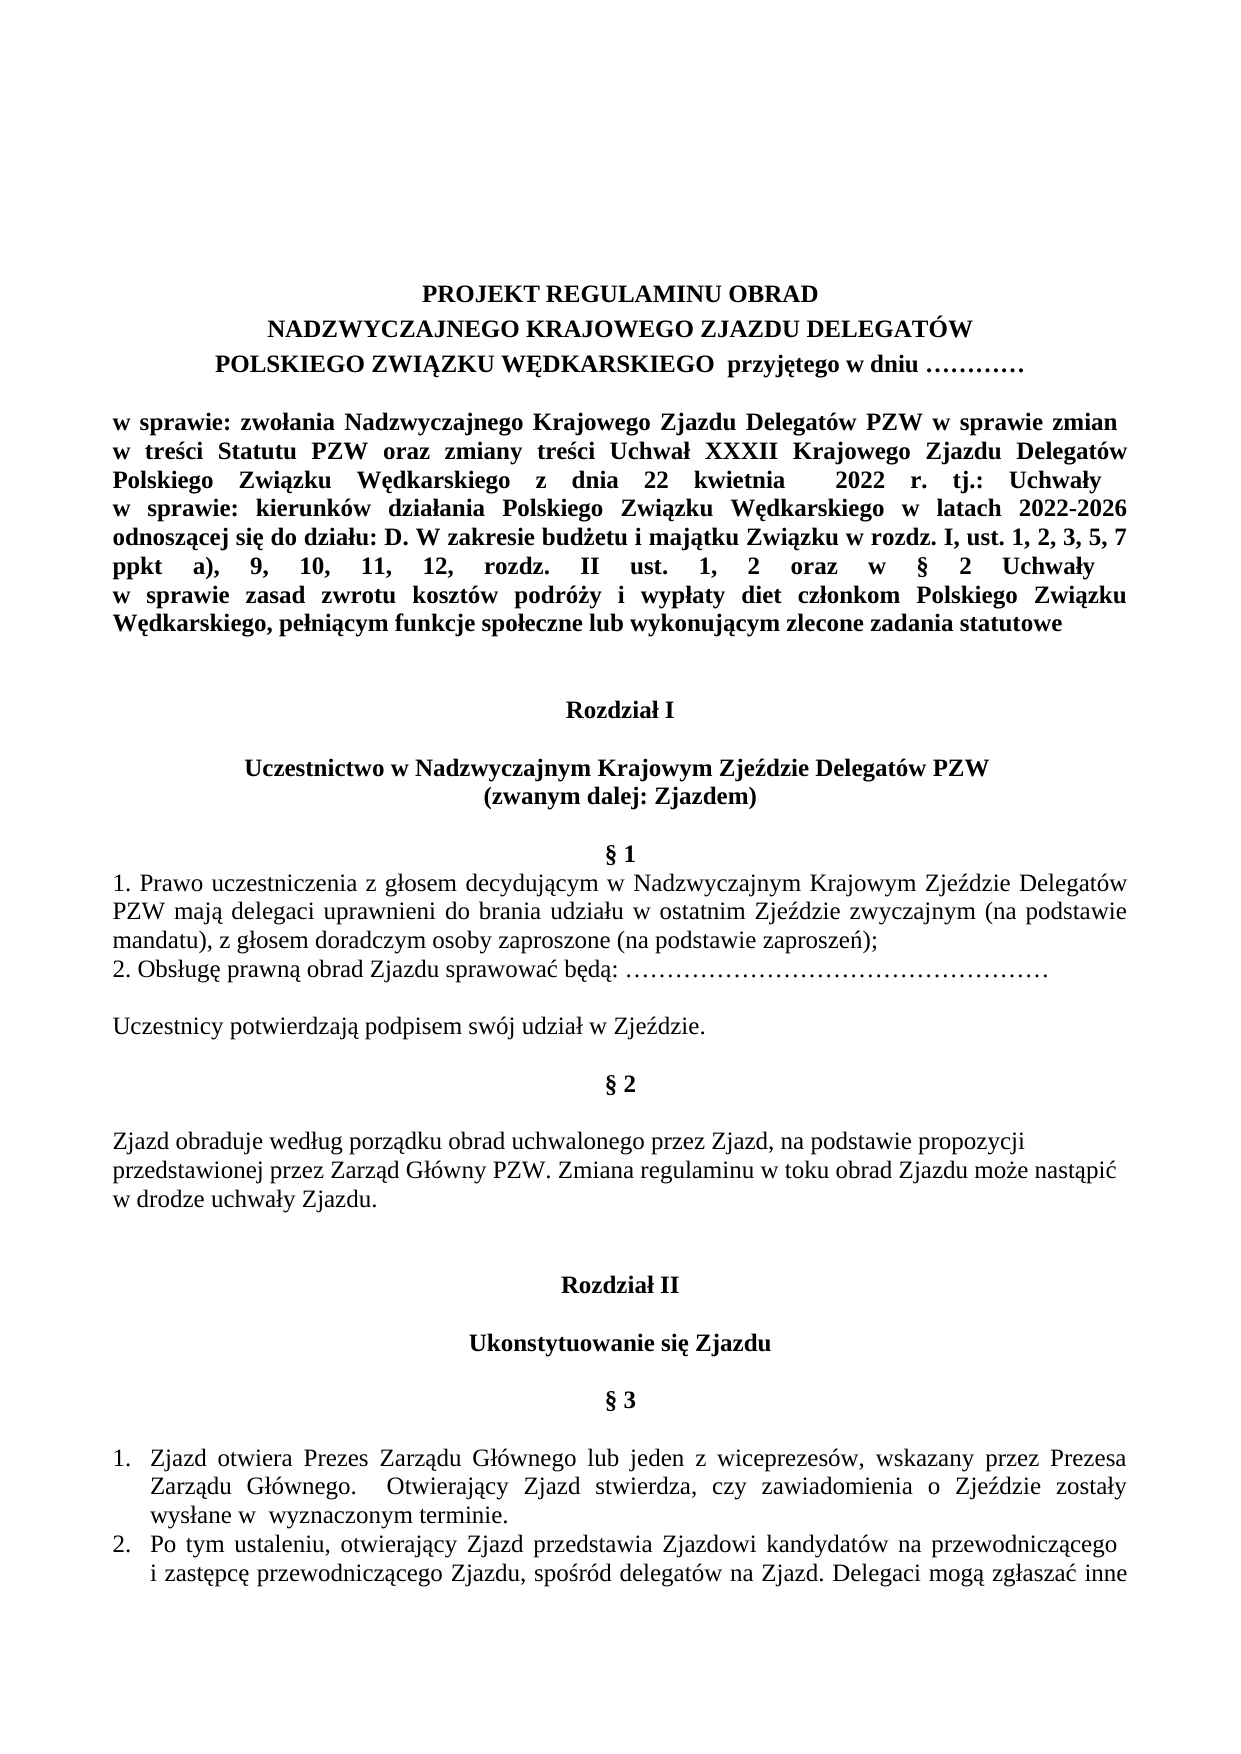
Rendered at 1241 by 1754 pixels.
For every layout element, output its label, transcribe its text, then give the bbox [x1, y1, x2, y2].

subtitle POLSKIEGO ZWIĄZKU WĘDKARSKIEGO przyjętego w dniu ………… [112, 349, 1128, 378]
subtitle Ukonstytuowanie się Zjazdu [112, 1328, 1128, 1356]
subtitle Rozdział I [112, 695, 1128, 724]
subtitle NADZWYCZAJNEGO KRAJOWEGO ZJAZDU DELEGATÓW [112, 314, 1128, 343]
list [112, 1529, 1128, 1586]
subtitle Uczestnictwo w Nadzwyczajnym Krajowym Zjeździe Delegatów PZW (zwanym dalej: Zjazdem) [112, 753, 1128, 810]
text 1. Prawo uczestniczenia z głosem decydującym w Nadzwyczajnym Krajowym Zjeździe Delegatów PZW mają delegaci uprawnieni do brania udziału w ostatnim Zjeździe zwyczajnym (na podstawie mandatu), z głosem doradczym osoby zaproszone (na podstawie zaproszeń); [112, 868, 1128, 954]
text § 3 [112, 1385, 1128, 1414]
text Uczestnicy potwierdzają podpisem swój udział w Zjeździe. [112, 1011, 1128, 1040]
text § 1 [112, 839, 1128, 868]
subtitle Rozdział II [112, 1270, 1128, 1299]
text § 2 [112, 1069, 1128, 1098]
text w sprawie: zwołania Nadzwyczajnego Krajowego Zjazdu Delegatów PZW w sprawie zmian w treści Statutu PZW oraz zmiany treści Uchwał XXXII Krajowego Zjazdu Delegatów Polskiego Związku Wędkarskiego z dnia 22 kwietnia 2022 r. tj.: Uchwały w sprawie: kierunków działania Polskiego Związku Wędkarskiego w latach 2022-2026 odnoszącej się do działu: D. W zakresie budżetu i majątku Związku w rozdz. I, ust. 1, 2, 3, 5, 7 ppkt a), 9, 10, 11, 12, rozdz. II ust. 1, 2 oraz w § 2 Uchwały w sprawie zasad zwrotu kosztów podróży i wypłaty diet członkom Polskiego Związku Wędkarskiego, pełniącym funkcje społeczne lub wykonującym zlecone zadania statutowe [112, 407, 1128, 637]
text Zjazd obraduje według porządku obrad uchwalonego przez Zjazd, na podstawie propozycji przedstawionej przez Zarząd Główny PZW. Zmiana regulaminu w toku obrad Zjazdu może nastąpić w drodze uchwały Zjazdu. [112, 1126, 1128, 1213]
list Zjazd otwiera Prezes Zarządu Głównego lub jeden z wiceprezesów, wskazany przez Prezesa Zarządu Głównego. Otwierający Zjazd stwierdza, czy zawiadomienia o Zjeździe zostały wysłane w wyznaczonym terminie. [112, 1443, 1128, 1529]
text 2. Obsługę prawną obrad Zjazdu sprawować będą: …………………………………………… [112, 954, 1128, 983]
title PROJEKT REGULAMINU OBRAD [112, 279, 1128, 308]
